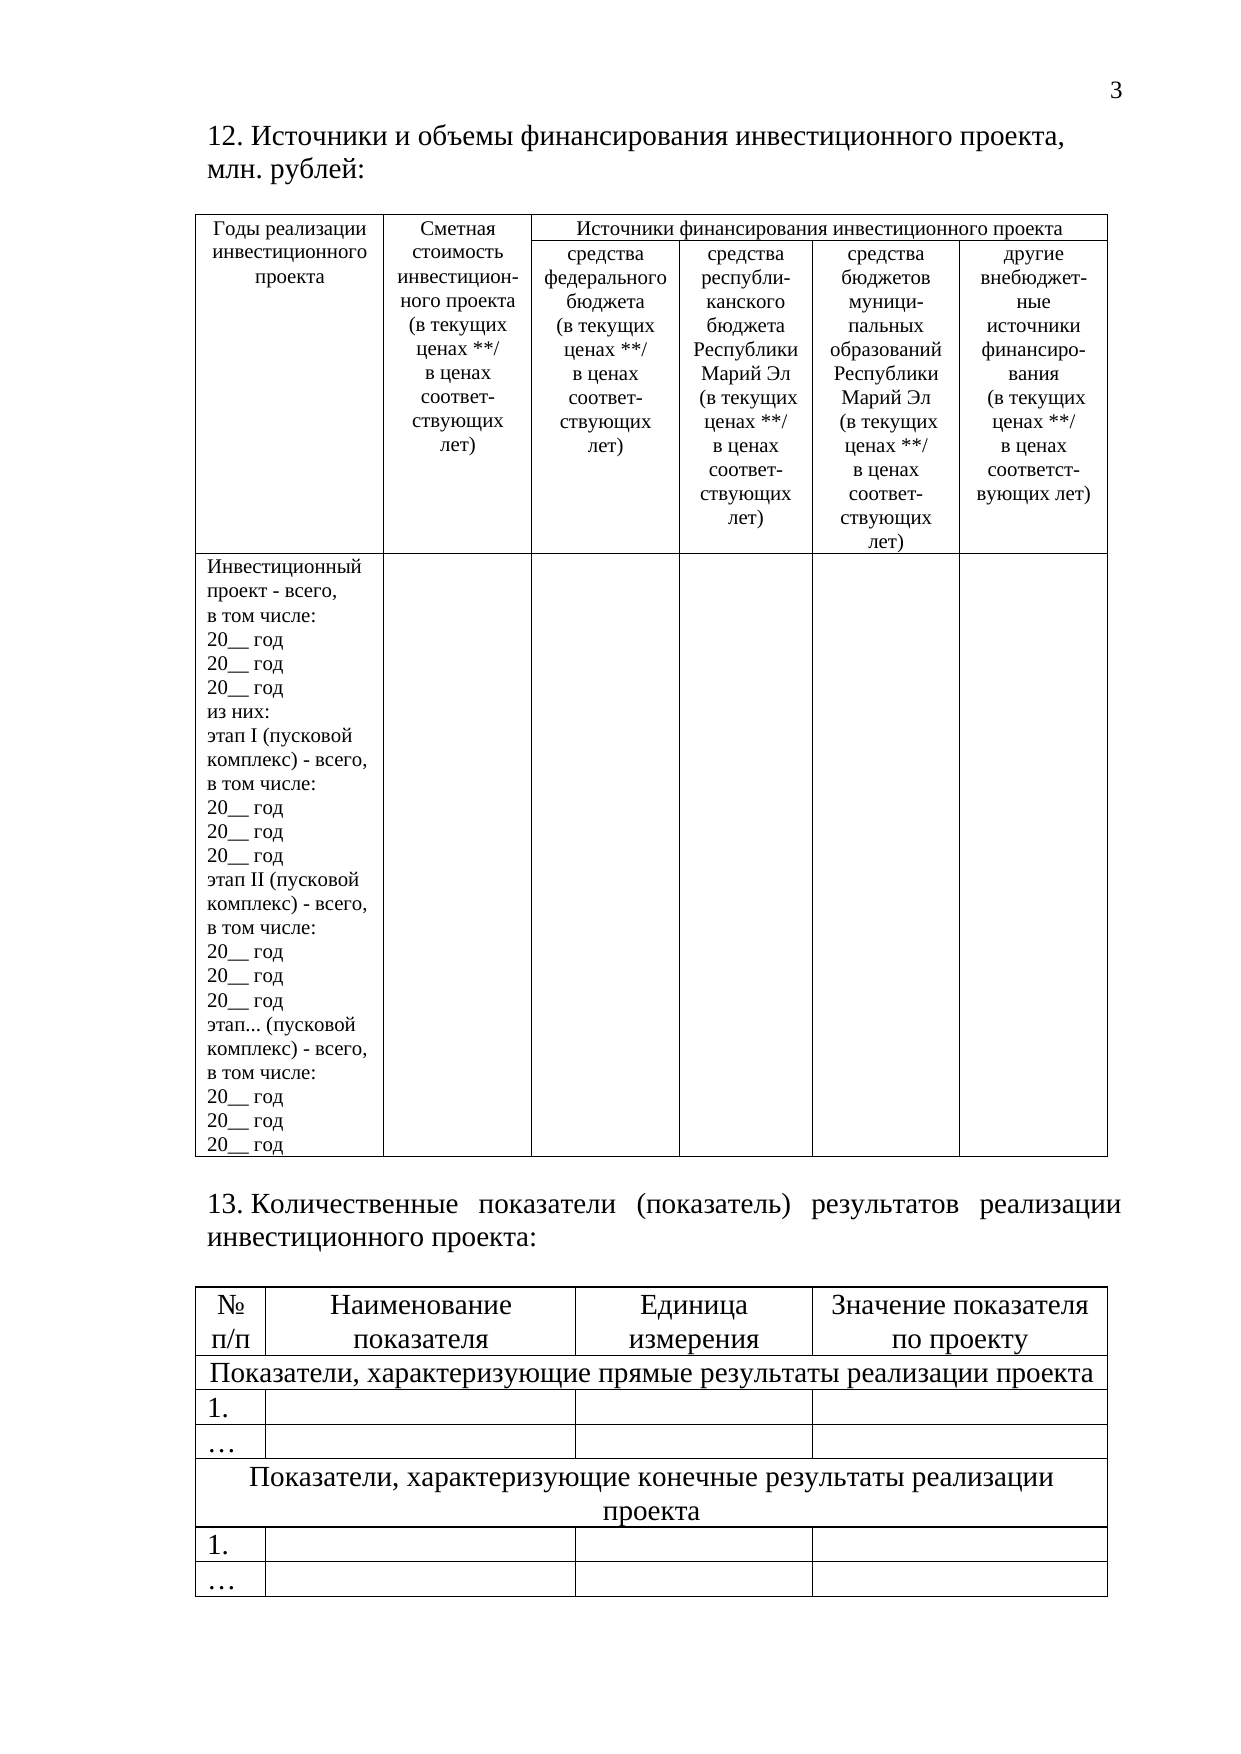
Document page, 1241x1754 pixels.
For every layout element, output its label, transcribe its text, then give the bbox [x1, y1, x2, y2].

table_cell 1. [196, 1528, 265, 1561]
table_cell [266, 1528, 575, 1561]
table_cell [813, 1425, 1107, 1458]
table_header Сметная стоимость инвестицион-ного проекта (в текущих ценах **/ в ценах соответ-ствующих лет) [384, 215, 531, 553]
table_header Источники финансирования инвестиционного проекта [532, 215, 1107, 239]
table_header Значение показателя по проекту [813, 1288, 1107, 1354]
table_cell 1. [196, 1390, 265, 1424]
text 12. Источники и объемы финансирования инвестиционного проекта, млн. рублей: [207, 118, 1122, 185]
table_cell [813, 1562, 1107, 1596]
table_cell [813, 1390, 1107, 1424]
table_cell [266, 1562, 575, 1596]
table_cell [576, 1562, 812, 1596]
table_cell средства бюджетов муници-пальных образований Республики Марий Эл (в текущих ценах **/ в ценах соответ-ствующих лет) [813, 241, 959, 553]
table_cell … [196, 1562, 265, 1596]
table_header Наименование показателя [266, 1288, 575, 1354]
table_cell Показатели, характеризующие прямые результаты реализации проекта [196, 1356, 1107, 1389]
table_cell [266, 1390, 575, 1424]
table_cell … [196, 1425, 265, 1458]
table_cell [576, 1390, 812, 1424]
table_cell средства федерального бюджета (в текущих ценах **/ в ценах соответ-ствующих лет) [532, 241, 679, 553]
table_cell [266, 1425, 575, 1458]
table_header Годы реализации инвестиционного проекта [196, 215, 383, 553]
table_cell [532, 554, 679, 1156]
table_header Единица измерения [576, 1288, 812, 1354]
table_cell [680, 554, 812, 1156]
table_cell [960, 554, 1107, 1156]
table_header № п/п [196, 1288, 265, 1354]
table_cell другие внебюджет-ные источники финансиро-вания (в текущих ценах **/ в ценах соответст-вующих лет) [960, 241, 1107, 553]
table_cell [384, 554, 531, 1156]
table_cell средства республи-канского бюджета Республики Марий Эл (в текущих ценах **/ в ценах соответ-ствующих лет) [680, 241, 812, 553]
table_cell [813, 554, 959, 1156]
table_cell Инвестиционный проект - всего, в том числе: 20__ год 20__ год 20__ год из них: этап I (пусковой комплекс) - всего, в том числе: 20__ год 20__ год 20__ год этап II (пусковой комплекс) - всего, в том числе: 20__ год 20__ год 20__ год этап... (пусковой комплекс) - всего, в том числе: 20__ год 20__ год 20__ год [196, 554, 383, 1156]
text 13. Количественные показатели (показатель) результатов реализации инвестиционного проекта: [207, 1186, 1122, 1253]
table_cell [576, 1528, 812, 1561]
table_cell [576, 1425, 812, 1458]
table_cell [813, 1528, 1107, 1561]
table_cell Показатели, характеризующие конечные результаты реализации проекта [196, 1459, 1107, 1526]
